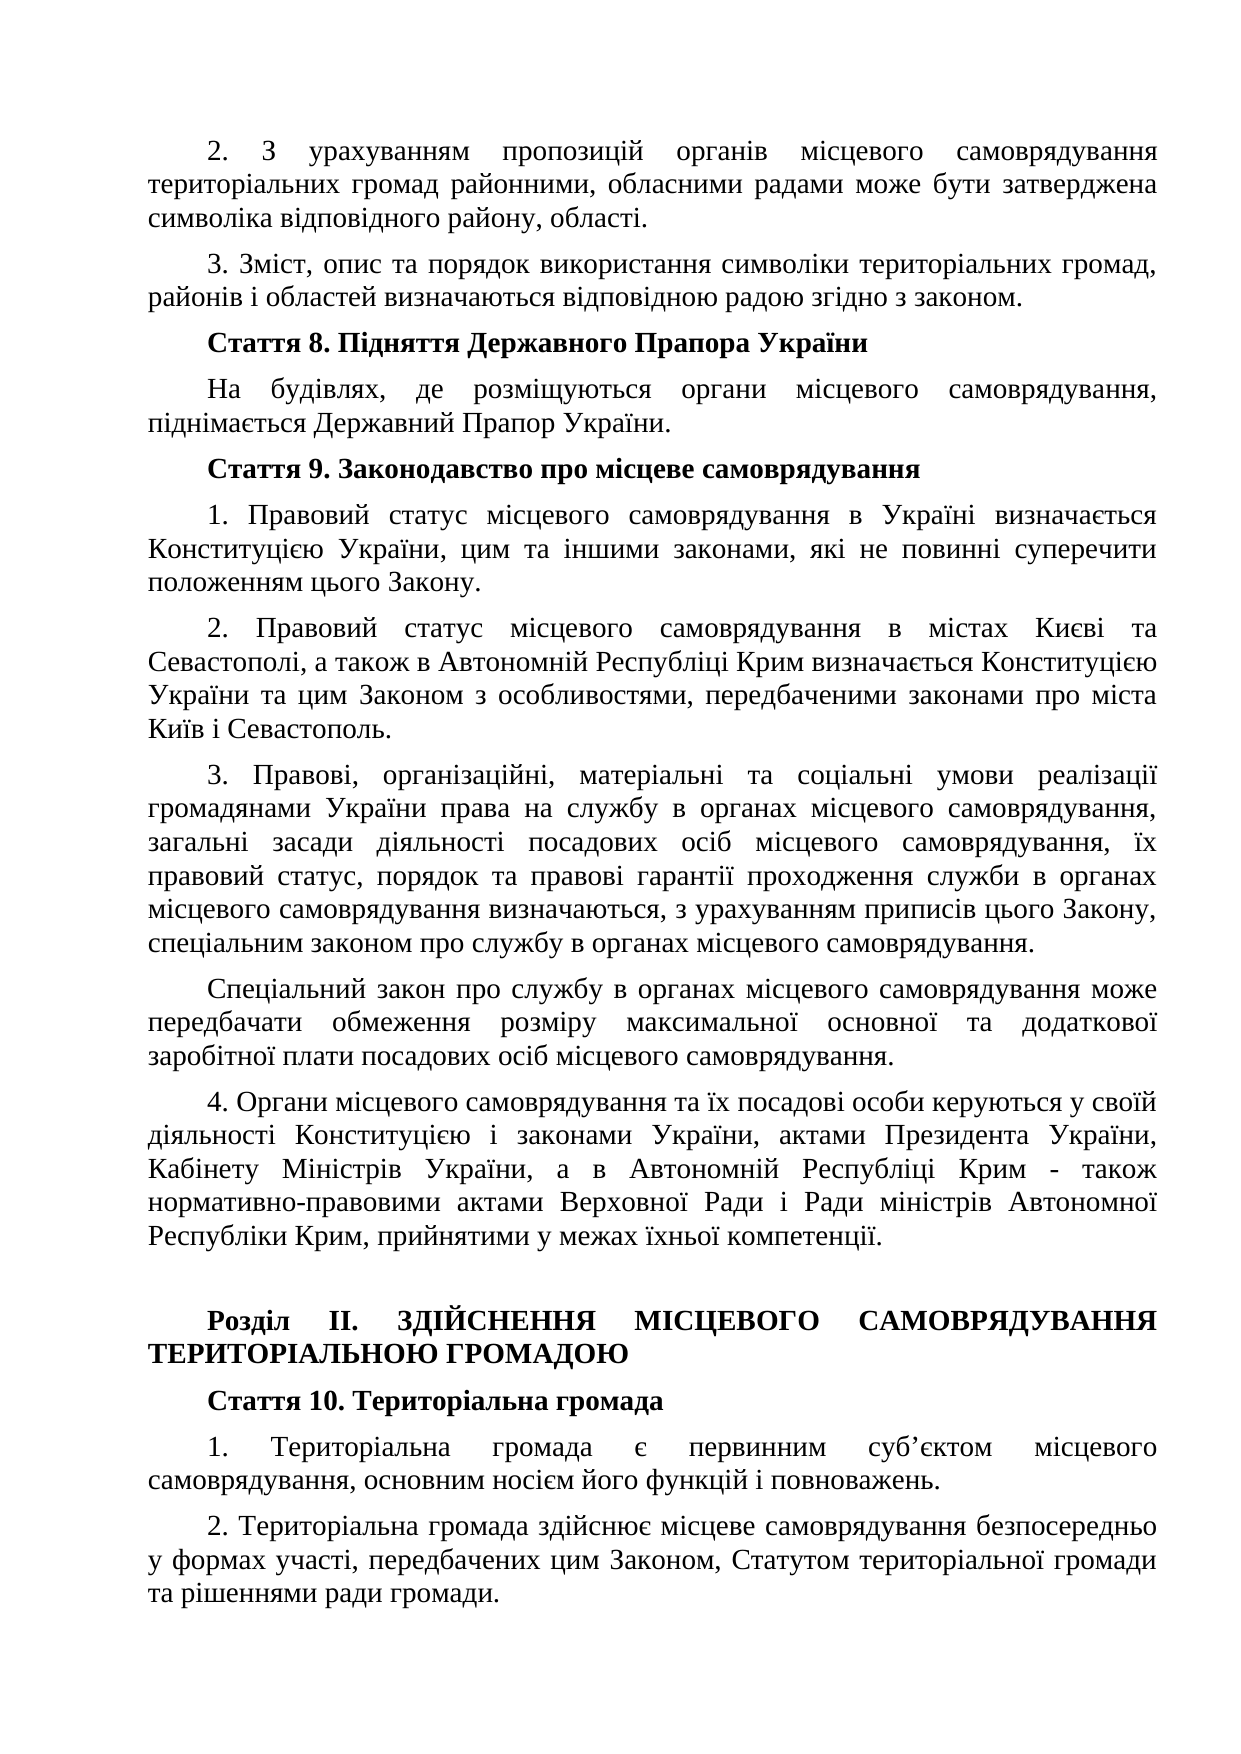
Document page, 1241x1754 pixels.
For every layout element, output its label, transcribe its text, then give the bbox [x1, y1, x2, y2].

text Стаття 10. Територіальна громада [148, 1383, 1158, 1416]
text На будівлях, де розміщуються органи місцевого самоврядування, піднімається Державний Прапор України. [148, 372, 1158, 439]
text Стаття 9. Законодавство про місцеве самоврядування [148, 451, 1158, 485]
text 3. Правові, організаційні, матеріальні та соціальні умови реалізації громадянами України права на службу в органах місцевого самоврядування, загальні засади діяльності посадових осіб місцевого самоврядування, їх правовий статус, порядок та правові гарантії проходження служби в органах місцевого самоврядування визначаються, з урахуванням приписів цього Закону, спеціальним законом про службу в органах місцевого самоврядування. [148, 757, 1158, 958]
text 1. Правовий статус місцевого самоврядування в Україні визначається Конституцією України, цим та іншими законами, які не повинні суперечити положенням цього Закону. [148, 497, 1158, 598]
text Спеціальний закон про службу в органах місцевого самоврядування може передбачати обмеження розміру максимальної основної та додаткової заробітної плати посадових осіб місцевого самоврядування. [148, 971, 1158, 1071]
text 2. З урахуванням пропозицій органів місцевого самоврядування територіальних громад районними, обласними радами може бути затверджена символіка відповідного району, області. [148, 133, 1158, 233]
text 2. Територіальна громада здійснює місцеве самоврядування безпосередньо у формах участі, передбачених цим Законом, Статутом територіальної громади та рішеннями ради громади. [148, 1508, 1158, 1609]
text Розділ ІІ. ЗДІЙСНЕННЯ МІСЦЕВОГО САМОВРЯДУВАННЯ ТЕРИТОРІАЛЬНОЮ ГРОМАДОЮ [148, 1303, 1158, 1370]
text 2. Правовий статус місцевого самоврядування в містах Києві та Севастополі, а також в Автономній Республіці Крим визначається Конституцією України та цим Законом з особливостями, передбаченими законами про міста Київ і Севастополь. [148, 610, 1158, 744]
text 1. Територіальна громада є первинним суб’єктом місцевого самоврядування, основним носієм його функцій і повноважень. [148, 1429, 1158, 1496]
text 4. Органи місцевого самоврядування та їх посадові особи керуються у своїй діяльності Конституцією і законами України, актами Президента України, Кабінету Міністрів України, а в Автономній Республіці Крим - також нормативно-правовими актами Верховної Ради і Ради міністрів Автономної Республіки Крим, прийнятими у межах їхньої компетенції. [148, 1084, 1158, 1252]
text Стаття 8. Підняття Державного Прапора України [148, 326, 1158, 359]
text 3. Зміст, опис та порядок використання символіки територіальних громад, районів і областей визначаються відповідною радою згідно з законом. [148, 246, 1158, 313]
